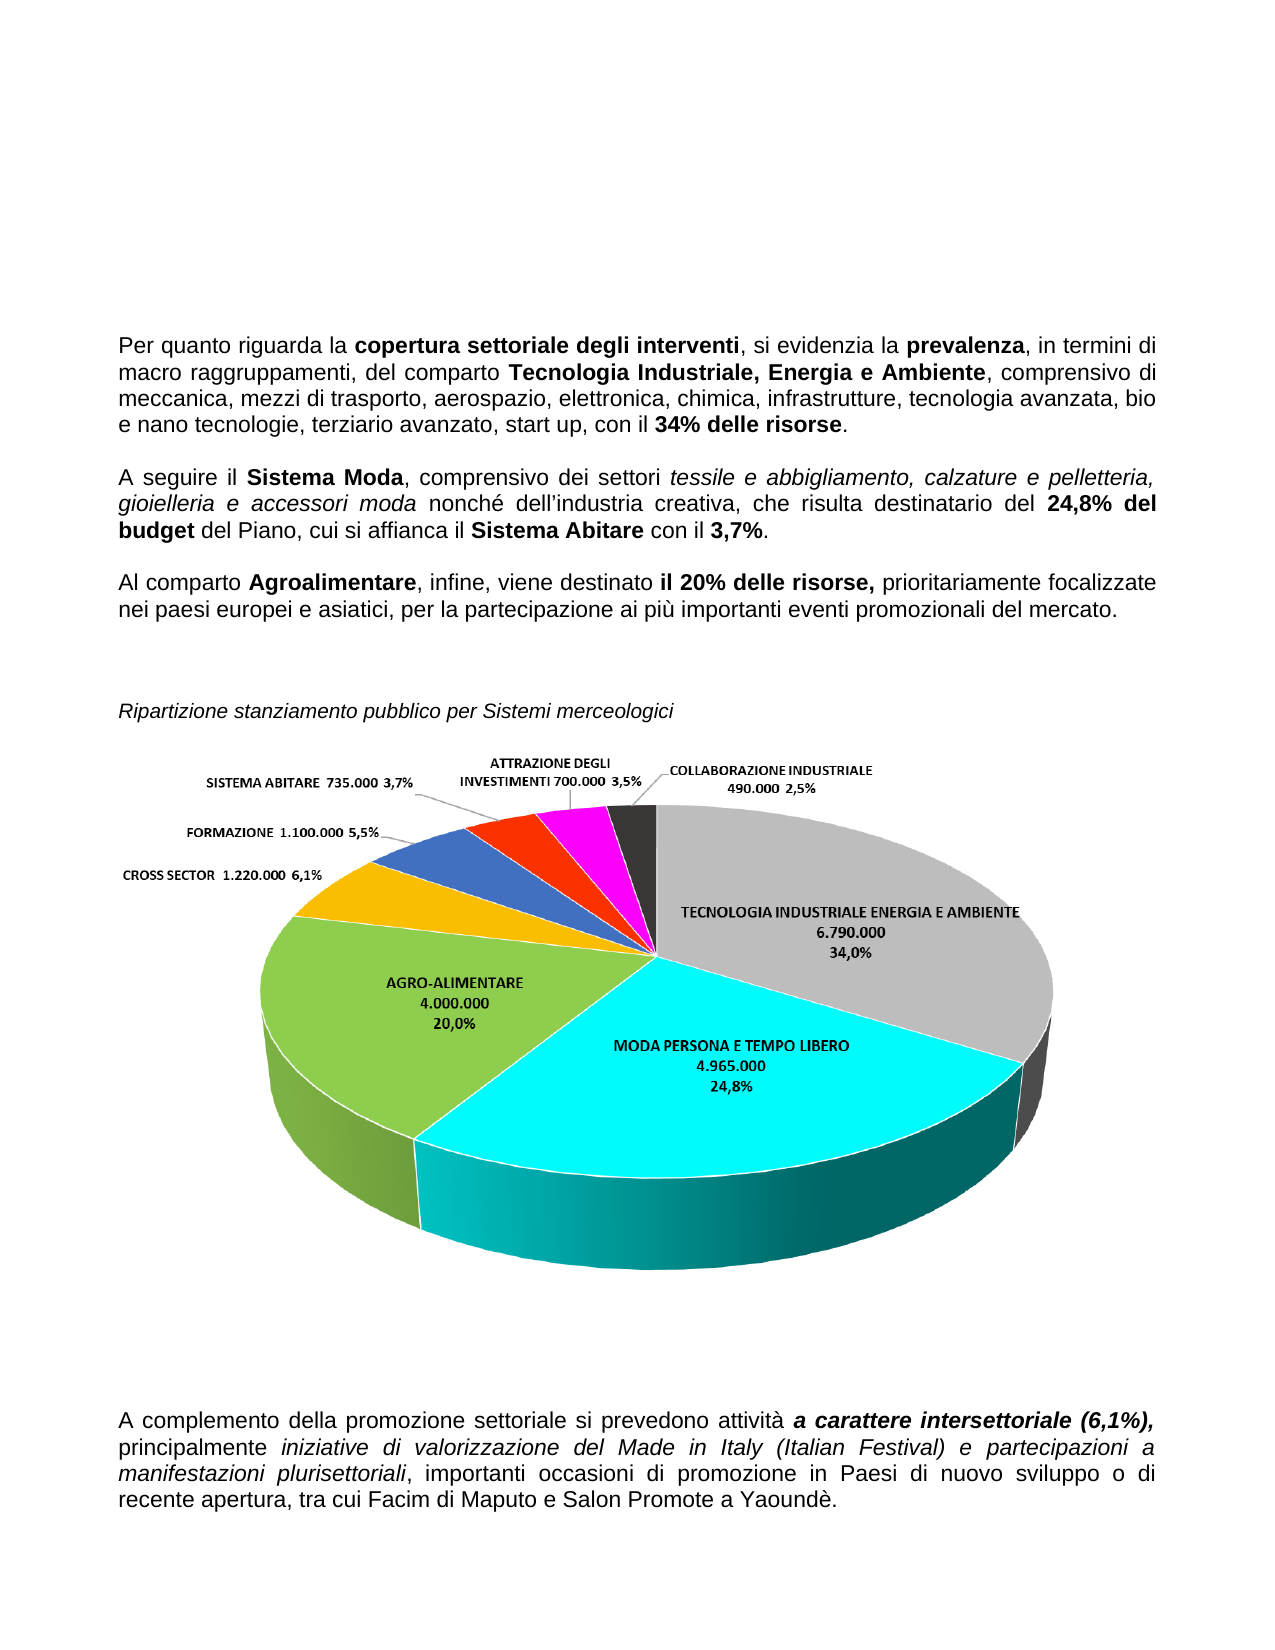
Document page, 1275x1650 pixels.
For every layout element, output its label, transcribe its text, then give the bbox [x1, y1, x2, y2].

text A complemento della promozione settoriale si prevedono attività a carattere intersettoriale (6,1%), principalmente iniziative di valorizzazione del Made in Italy (Italian Festival) e partecipazioni a manifestazioni plurisettoriali, importanti occasioni di promozione in Paesi di nuovo sviluppo o di recente apertura, tra cui Facim di Maputo e Salon Promote a Yaoundè. [118, 1407, 1157, 1513]
text Ripartizione stanziamento pubblico per Sistemi merceologici [118, 699, 1157, 723]
text A seguire il Sistema Moda, comprensivo dei settori tessile e abbigliamento, calzature e pelletteria, gioielleria e accessori moda nonché dell’industria creativa, che risulta destinatario del 24,8% del budget del Piano, cui si affianca il Sistema Abitare con il 3,7%. [118, 464, 1157, 543]
text Al comparto Agroalimentare, infine, viene destinato il 20% delle risorse, prioritariamente focalizzate nei paesi europei e asiatici, per la partecipazione ai più importanti eventi promozionali del mercato. [118, 569, 1157, 622]
text Per quanto riguarda la copertura settoriale degli interventi, si evidenzia la prevalenza, in termini di macro raggruppamenti, del comparto Tecnologia Industriale, Energia e Ambiente, comprensivo di meccanica, mezzi di trasporto, aerospazio, elettronica, chimica, infrastrutture, tecnologia avanzata, bio e nano tecnologie, terziario avanzato, start up, con il 34% delle risorse. [118, 332, 1157, 437]
picture [118, 746, 1194, 1331]
